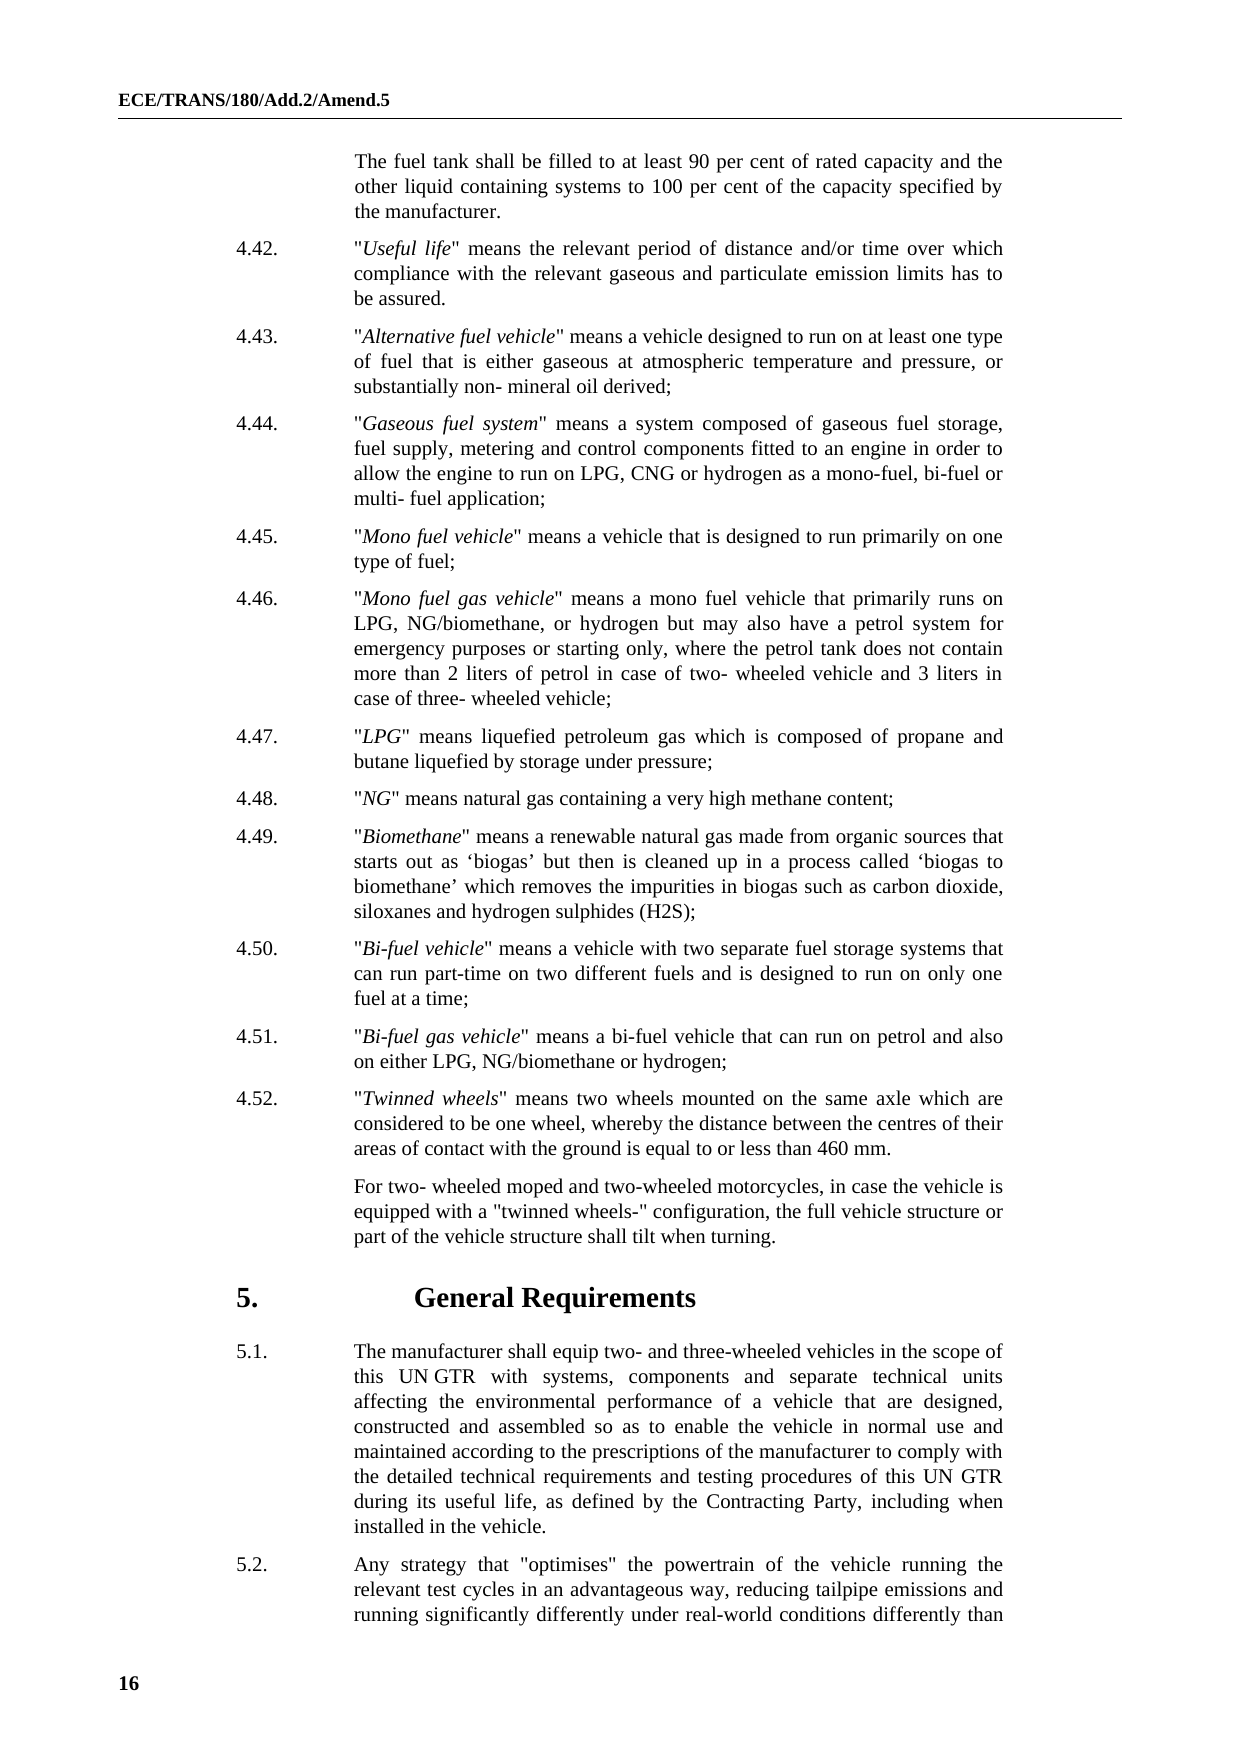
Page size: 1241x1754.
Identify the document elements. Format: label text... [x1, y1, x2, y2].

text 4.46. "Mono fuel gas vehicle" means a mono fuel vehicle that primarily runs on LPG, NG/biomethane, or hydrogen but may also have a petrol system for emergency purposes or starting only, where the petrol tank does not contain more than 2 liters of petrol in case of two- wheeled vehicle and 3 liters in case of three- wheeled vehicle; [236, 585, 1004, 710]
text For two- wheeled moped and two-wheeled motorcycles, in case the vehicle is equipped with a "twinned wheels-" configuration, the full vehicle structure or part of the vehicle structure shall tilt when turning. [236, 1173, 1004, 1248]
text 4.52. "Twinned wheels" means two wheels mounted on the same axle which are considered to be one wheel, whereby the distance between the centres of their areas of contact with the ground is equal to or less than 460 mm. [236, 1085, 1004, 1160]
text 4.47. "LPG" means liquefied petroleum gas which is composed of propane and butane liquefied by storage under pressure; [236, 723, 1004, 773]
text 5.1. The manufacturer shall equip two- and three-wheeled vehicles in the scope of this UN GTR with systems, components and separate technical units affecting the environmental performance of a vehicle that are designed, constructed and assembled so as to enable the vehicle in normal use and maintained according to the prescriptions of the manufacturer to comply with the detailed technical requirements and testing procedures of this UN GTR during its useful life, as defined by the Contracting Party, including when installed in the vehicle. [236, 1338, 1004, 1538]
text 4.51. "Bi-fuel gas vehicle" means a bi-fuel vehicle that can run on petrol and also on either LPG, NG/biomethane or hydrogen; [236, 1023, 1004, 1073]
subtitle 5. General Requirements [236, 1285, 1004, 1313]
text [236, 1551, 1004, 1626]
text 4.44. "Gaseous fuel system" means a system composed of gaseous fuel storage, fuel supply, metering and control components fitted to an engine in order to allow the engine to run on LPG, CNG or hydrogen as a mono-fuel, bi-fuel or multi- fuel application; [236, 410, 1004, 510]
text 4.43. "Alternative fuel vehicle" means a vehicle designed to run on at least one type of fuel that is either gaseous at atmospheric temperature and pressure, or substantially non- mineral oil derived; [236, 323, 1004, 398]
text 4.45. "Mono fuel vehicle" means a vehicle that is designed to run primarily on one type of fuel; [236, 523, 1004, 573]
text 4.48. "NG" means natural gas containing a very high methane content; [236, 785, 1004, 810]
text 4.42. "Useful life" means the relevant period of distance and/or time over which compliance with the relevant gaseous and particulate emission limits has to be assured. [236, 235, 1004, 310]
text The fuel tank shall be filled to at least 90 per cent of rated capacity and the other liquid containing systems to 100 per cent of the capacity specified by the manufacturer. [354, 148, 1004, 223]
text 4.50. "Bi-fuel vehicle" means a vehicle with two separate fuel storage systems that can run part-time on two different fuels and is designed to run on only one fuel at a time; [236, 935, 1004, 1010]
text 4.49. "Biomethane" means a renewable natural gas made from organic sources that starts out as ‘biogas’ but then is cleaned up in a process called ‘biogas to biomethane’ which removes the impurities in biogas such as carbon dioxide, siloxanes and hydrogen sulphides (H2S); [236, 823, 1004, 923]
